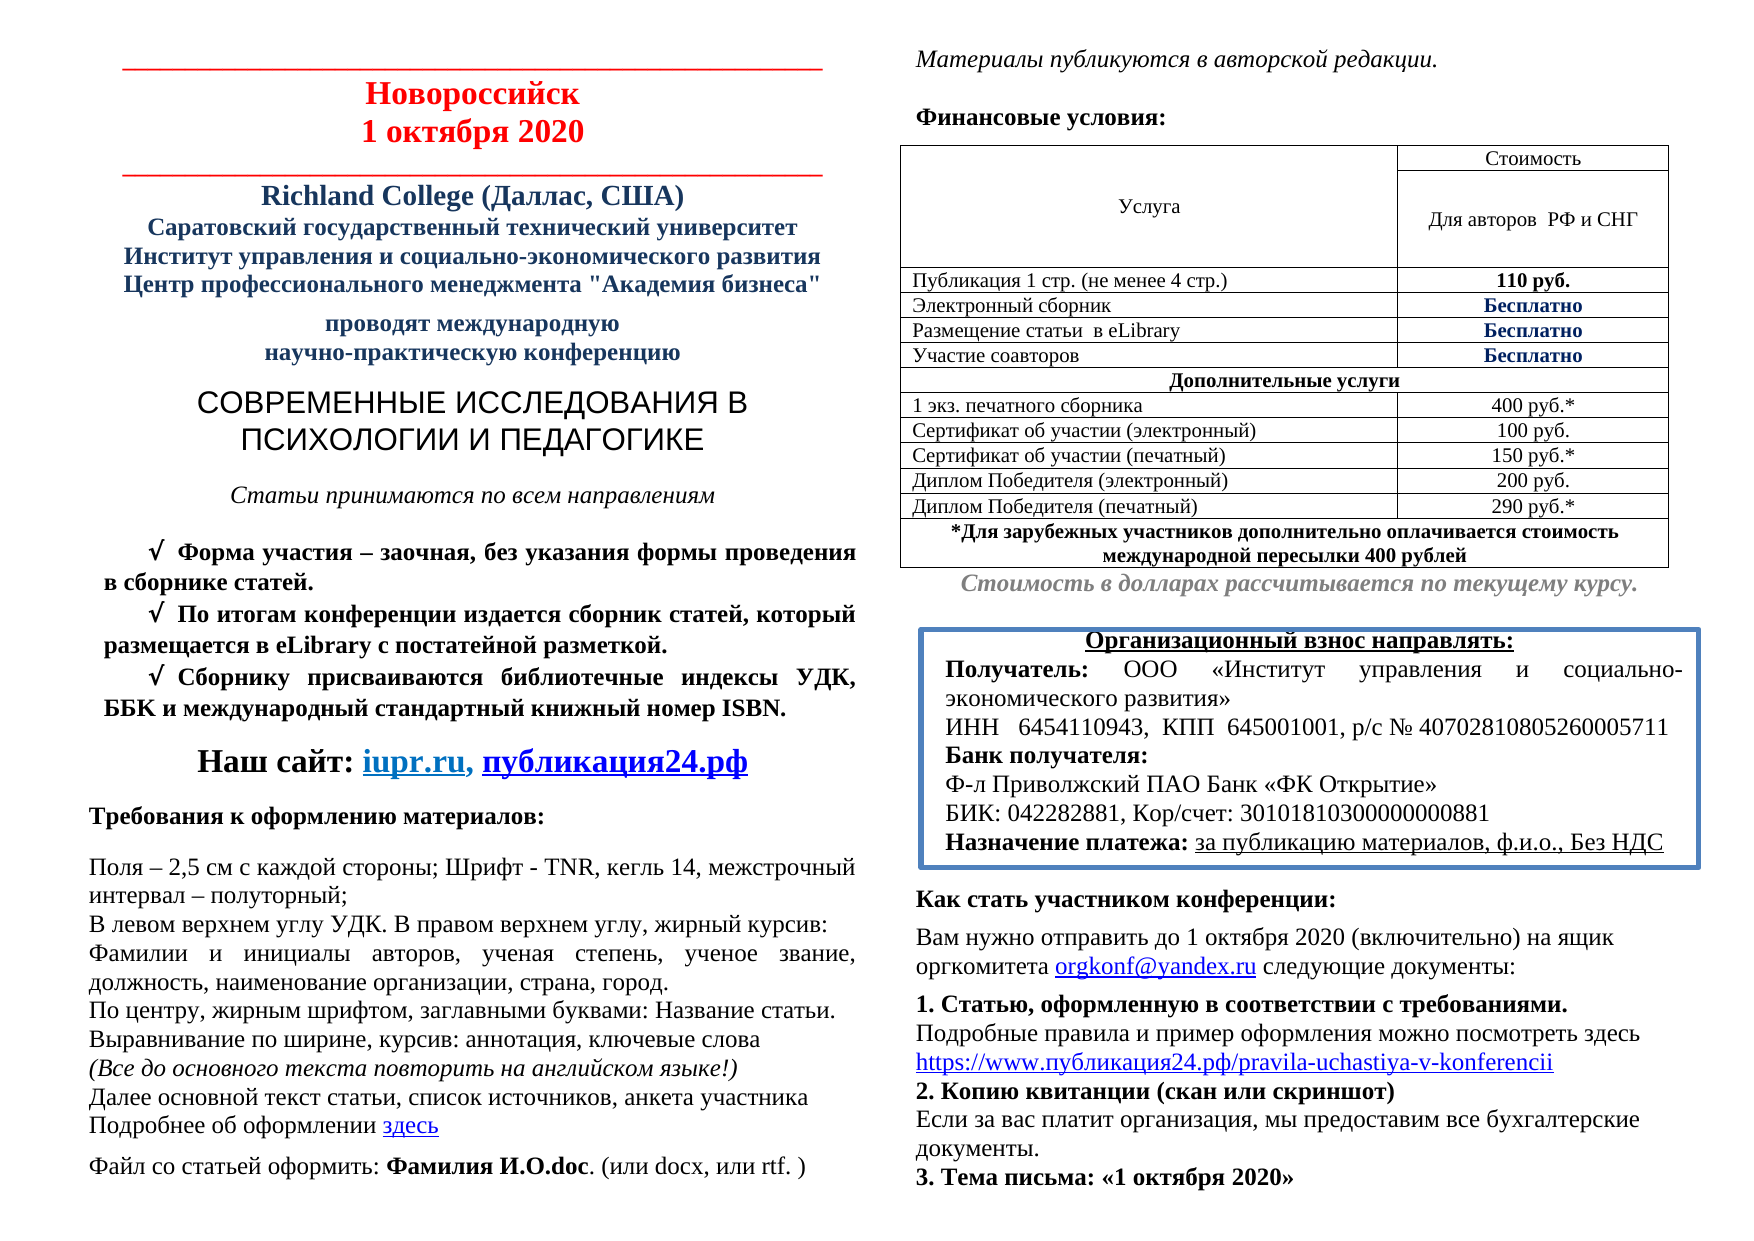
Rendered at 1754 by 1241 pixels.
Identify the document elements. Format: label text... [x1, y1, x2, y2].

table_cell Участие соавторов [901, 343, 1397, 367]
text Назначение платежа: за публикацию материалов, ф.и.о., Без НДС [945, 827, 1683, 855]
table_cell Бесплатно [1398, 293, 1668, 317]
text В левом верхнем углу УДК. В правом верхнем углу, жирный курсив: [89, 909, 856, 938]
table_cell Для авторов РФ и СНГ [1398, 171, 1668, 267]
text ИНН 6454110943, КПП 645001001, р/с № 40702810805260005711 [945, 712, 1683, 740]
text Поля – с каждой стороны; Шрифт - TNR, кегль 14, межстрочный интервал – полуторный; [89, 852, 856, 909]
table_cell Публикация 1 стр. (не менее 4 стр.) [901, 268, 1397, 292]
table_cell 1 экз. печатного сборника [901, 393, 1397, 417]
table_cell Диплом Победителя (электронный) [901, 469, 1397, 492]
text Фамилии и инициалы авторов, ученая степень, ученое звание, должность, наименование организации, страна, город. [89, 938, 856, 996]
table_cell 150 руб.* [1398, 443, 1668, 467]
list Сборнику присваиваются библиотечные индексы УДК, ББK и международный стандартный книжный номер ISBN. [103, 659, 856, 722]
table_cell 110 руб. [1398, 268, 1668, 292]
text Подробнее об оформлении здесь [89, 1111, 856, 1139]
table_cell Дополнительные услуги [901, 368, 1668, 392]
table_cell Бесплатно [1398, 318, 1668, 342]
text СОВРЕМЕННЫЕ ИССЛЕДОВАНИЯ В ПСИХОЛОГИИ И ПЕДАГОГИКЕ [89, 384, 856, 456]
text Центр профессионального менеджмента "Академия бизнеса" [89, 269, 856, 298]
table_cell 100 руб. [1398, 418, 1668, 442]
text Требования к оформлению материалов: [89, 801, 856, 830]
text Выравнивание по ширине, курсив: аннотация, ключевые слова [89, 1024, 856, 1053]
table_header Услуга [901, 146, 1397, 267]
text Стоимость в долларах рассчитывается по текущему курсу. [916, 568, 1683, 597]
text БИК: 042282881, Кор/счет: 30101810300000000881 [945, 798, 1683, 827]
text Организационный взнос направлять: [924, 632, 1683, 654]
text ________________________________________________________ [89, 150, 856, 178]
text Институт управления и социально-экономического развития [89, 241, 856, 269]
text Новороссийск [89, 73, 856, 111]
text 1 октября 2020 [89, 111, 856, 150]
text Далее основной текст статьи, список источников, анкета участника [89, 1082, 856, 1111]
table_cell 200 руб. [1398, 469, 1668, 492]
table_cell Бесплатно [1398, 343, 1668, 367]
table_cell 400 руб.* [1398, 393, 1668, 417]
table_cell Сертификат об участии (электронный) [901, 418, 1397, 442]
table_cell Сертификат об участии (печатный) [901, 443, 1397, 467]
text Как стать участником конференции: [916, 884, 1683, 913]
text Финансовые условия: [916, 102, 1683, 131]
text Статьи принимаются по всем направлениям [89, 481, 856, 509]
text 1. Статью, оформленную в соответствии с требованиями. [916, 989, 1683, 1018]
text проводят международную [89, 308, 856, 337]
table_cell 290 руб.* [1398, 494, 1668, 518]
table_cell Диплом Победителя (печатный) [901, 494, 1397, 518]
table_header Стоимость [1398, 146, 1668, 170]
text 3. Тема письма: «1 октября 2020» [916, 1162, 1683, 1191]
text Материалы публикуются в авторской редакции. [916, 44, 1683, 73]
text Наш сайт: iupr.ru, публикация24.рф [89, 741, 856, 779]
table_cell Размещение статьи в eLibrary [901, 318, 1397, 342]
text научно-практическую конференцию [89, 337, 856, 365]
list По итогам конференции издается сборник статей, который размещается в eLibrary с постатейной разметкой. [103, 596, 856, 659]
text По центру, жирным шрифтом, заглавными буквами: Название статьи. [89, 996, 856, 1024]
text Саратовский государственный технический университет [89, 212, 856, 241]
text Ф-л Приволжский ПАО Банк «ФК Открытие» [945, 769, 1683, 798]
text Richland College (Даллас, США) [89, 178, 856, 212]
table_cell Электронный сборник [901, 293, 1397, 317]
text Получатель: ООО «Институт управления и социально-экономического развития» [945, 654, 1683, 712]
text Банк получателя: [945, 740, 1683, 769]
text Подробные правила и пример оформления можно посмотреть здесь https://www.публикация24.рф/pravila-uchastiya-v-konferencii [916, 1018, 1683, 1076]
text Если за вас платит организация, мы предоставим все бухгалтерские документы. [916, 1104, 1683, 1162]
text Файл со статьей оформить: Фамилия И.О.doc. (или docx, или rtf. ) [89, 1151, 856, 1180]
text (Все до основного текста повторить на английском языке!) [89, 1053, 856, 1082]
text ________________________________________________________ [89, 44, 856, 73]
text 2. Копию квитанции (скан или скриншот) [916, 1076, 1683, 1104]
text Вам нужно отправить до 1 октября 2020 (включительно) на ящик оргкомитета orgkonf@yandex.ru следующие документы: [916, 922, 1683, 980]
list Форма участия – заочная, без указания формы проведения в сборнике статей. [103, 533, 856, 596]
table_cell *Для зарубежных участников дополнительно оплачивается стоимость международной пересылки 400 рублей [901, 519, 1668, 567]
